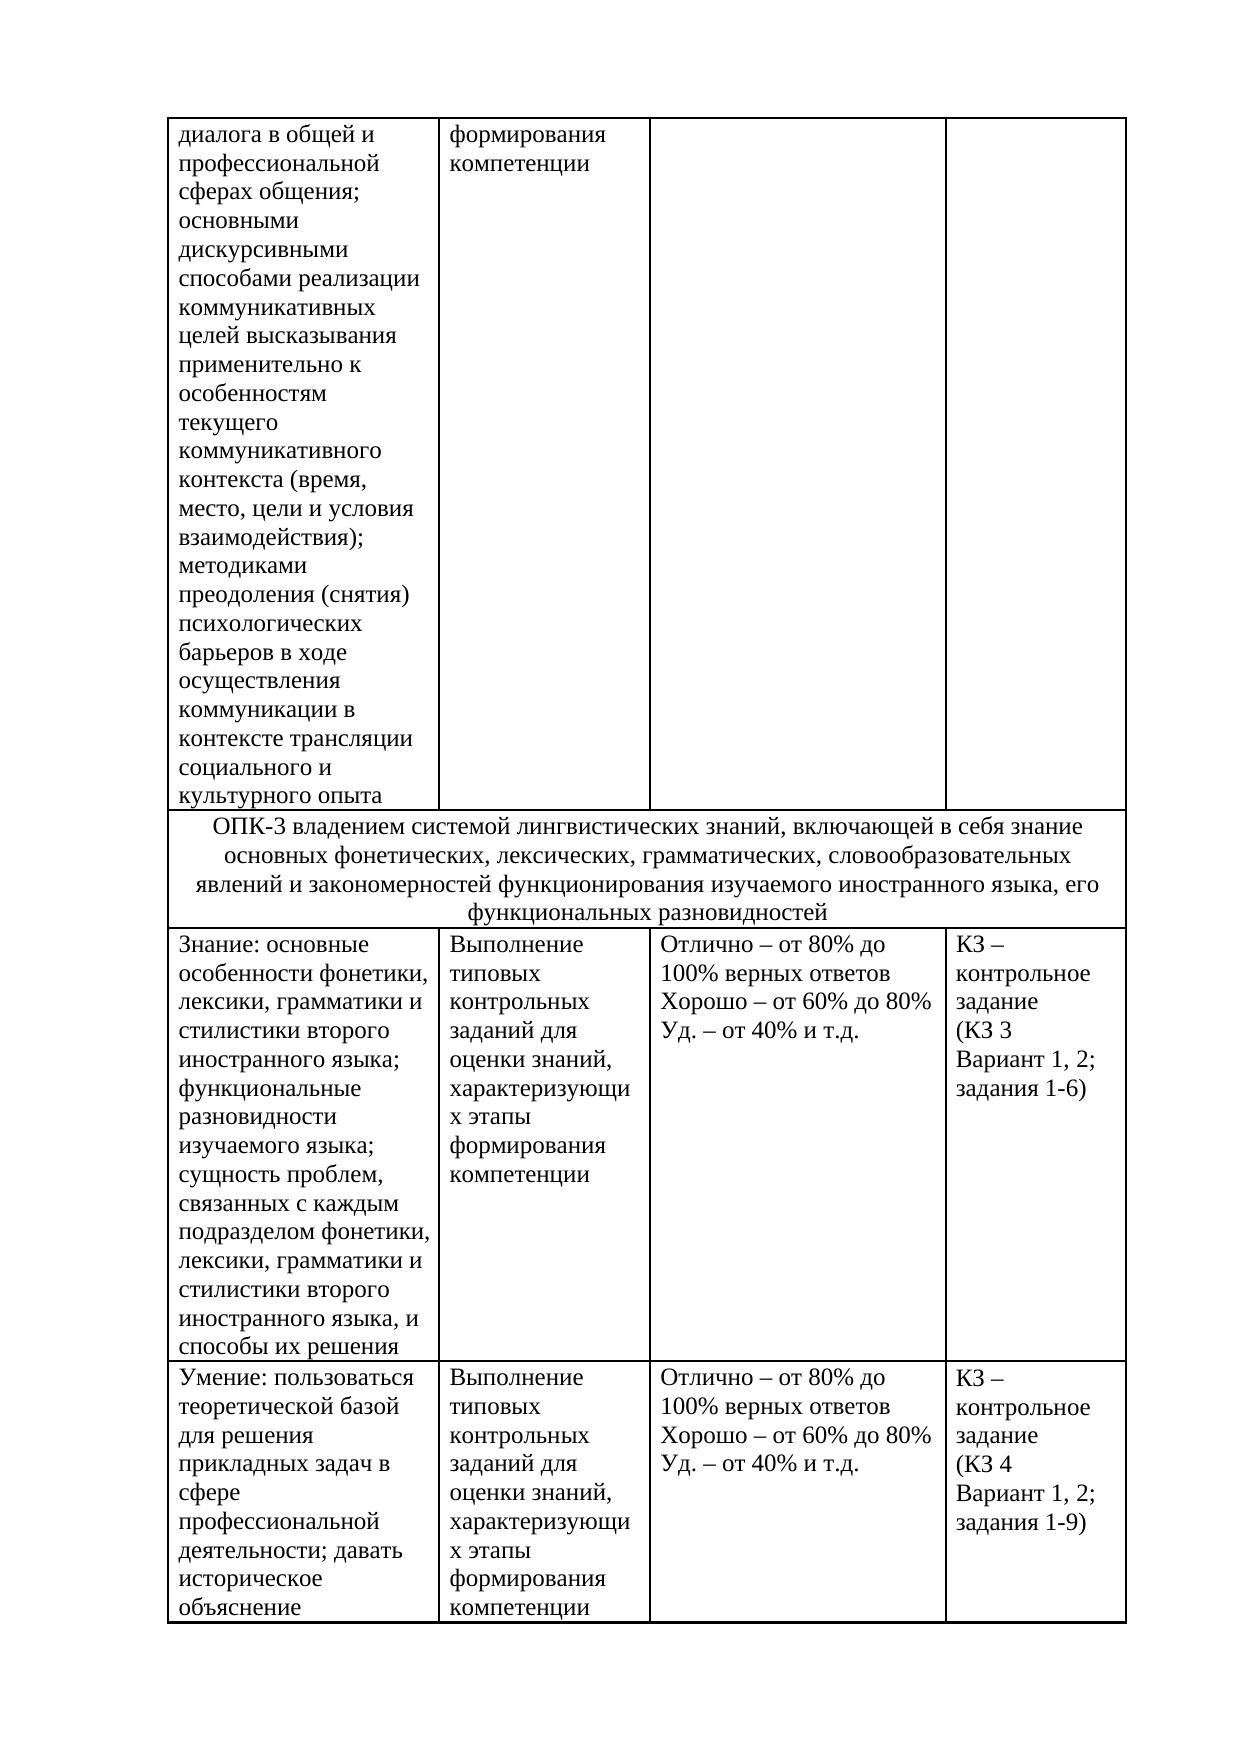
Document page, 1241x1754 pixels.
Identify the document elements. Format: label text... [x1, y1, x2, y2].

table_cell Отлично – от 80% до 100% верных ответов Хорошо – от 60% до 80% Уд. – от 40% и т.д. [651, 1362, 945, 1621]
table_cell ОПК-3 владением системой лингвистических знаний, включающей в себя знание основных фонетических, лексических, грамматических, словообразовательных явлений и закономерностей функционирования изучаемого иностранного языка, его функциональных разновидностей [169, 811, 1125, 927]
table_cell Умение: пользоваться теоретической базой для решения прикладных задач в сфере профессиональной деятельности; давать историческое объяснение [169, 1362, 438, 1621]
table_header формирования компетенции [440, 119, 649, 809]
table_cell Знание: основные особенности фонетики, лексики, грамматики и стилистики второго иностранного языка; функциональные разновидности изучаемого языка; сущность проблем, связанных с каждым подразделом фонетики, лексики, грамматики и стилистики второго иностранного языка, и способы их решения [169, 929, 438, 1360]
table_header диалога в общей и профессиональной сферах общения; основными дискурсивными способами реализации коммуникативных целей высказывания применительно к особенностям текущего коммуникативного контекста (время, место, цели и условия взаимодействия); методиками преодоления (снятия) психологических барьеров в ходе осуществления коммуникации в контексте трансляции социального и культурного опыта [169, 119, 438, 809]
table_cell Выполнение типовых контрольных заданий для оценки знаний, характеризующи х этапы формирования компетенции [440, 1362, 649, 1621]
table_cell КЗ – контрольное задание (КЗ 4 Вариант 1, 2; задания 1-9) [947, 1362, 1125, 1621]
table_header [651, 119, 945, 809]
table_cell КЗ – контрольное задание (КЗ 3 Вариант 1, 2; задания 1-6) [947, 929, 1125, 1360]
table_header [947, 119, 1125, 809]
table_cell Выполнение типовых контрольных заданий для оценки знаний, характеризующи х этапы формирования компетенции [440, 929, 649, 1360]
table_cell Отлично – от 80% до 100% верных ответов Хорошо – от 60% до 80% Уд. – от 40% и т.д. [651, 929, 945, 1360]
